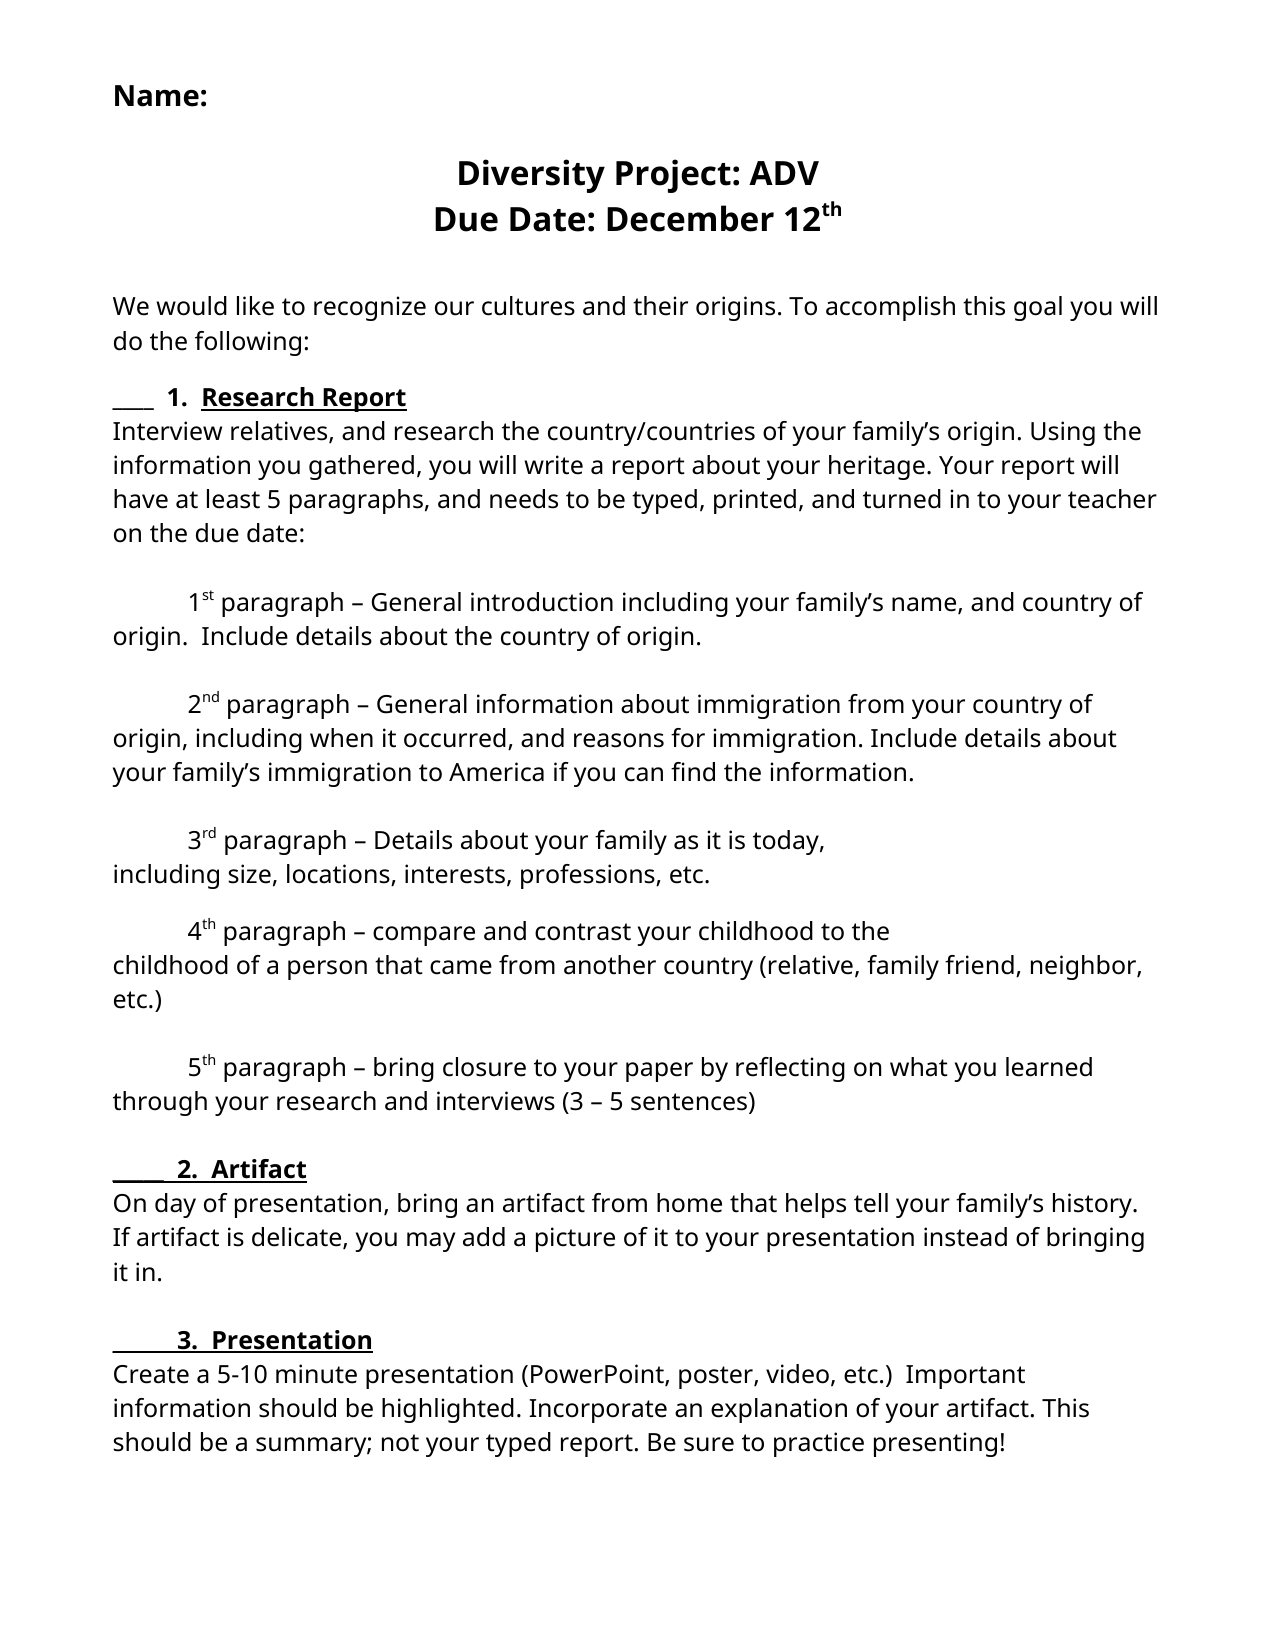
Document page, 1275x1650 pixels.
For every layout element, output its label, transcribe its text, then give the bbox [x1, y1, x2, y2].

text _____ 2. Artifact [112, 1152, 1162, 1186]
text Due Date: December 12th [112, 195, 1162, 241]
text Create a 5-10 minute presentation (PowerPoint, poster, video, etc.) Important information should be highlighted. Incorporate an explanation of your artifact. This should be a summary; not your typed report. Be sure to practice presenting! [112, 1356, 1162, 1458]
text 1st paragraph – General introduction including your family’s name, and country of origin. Include details about the country of origin. [112, 584, 1162, 652]
text 3rd paragraph – Details about your family as it is today, [112, 823, 1162, 857]
text Diversity Project: ADV [112, 150, 1162, 195]
text We would like to recognize our cultures and their origins. To accomplish this goal you will do the following: [112, 289, 1162, 357]
text 2nd paragraph – General information about immigration from your country of origin, including when it occurred, and reasons for immigration. Include details about your family’s immigration to America if you can find the information. [112, 686, 1162, 789]
text including size, locations, interests, professions, etc. [112, 857, 1162, 891]
text On day of presentation, bring an artifact from home that helps tell your family’s history. If artifact is delicate, you may add a picture of it to your presentation instead of bringing it in. [112, 1186, 1162, 1288]
text _____ 3. Presentation [112, 1322, 1162, 1356]
text Interview relatives, and research the country/countries of your family’s origin. Using the information you gathered, you will write a report about your heritage. Your report will have at least 5 paragraphs, and needs to be typed, printed, and turned in to your teacher on the due date: [112, 414, 1162, 550]
text 4th paragraph – compare and contrast your childhood to the childhood of a person that came from another country (relative, family friend, neighbor, etc.) [112, 913, 1162, 1016]
text ____ 1. Research Report [112, 380, 1162, 414]
text 5th paragraph – bring closure to your paper by reflecting on what you learned through your research and interviews (3 – 5 sentences) [112, 1050, 1162, 1118]
